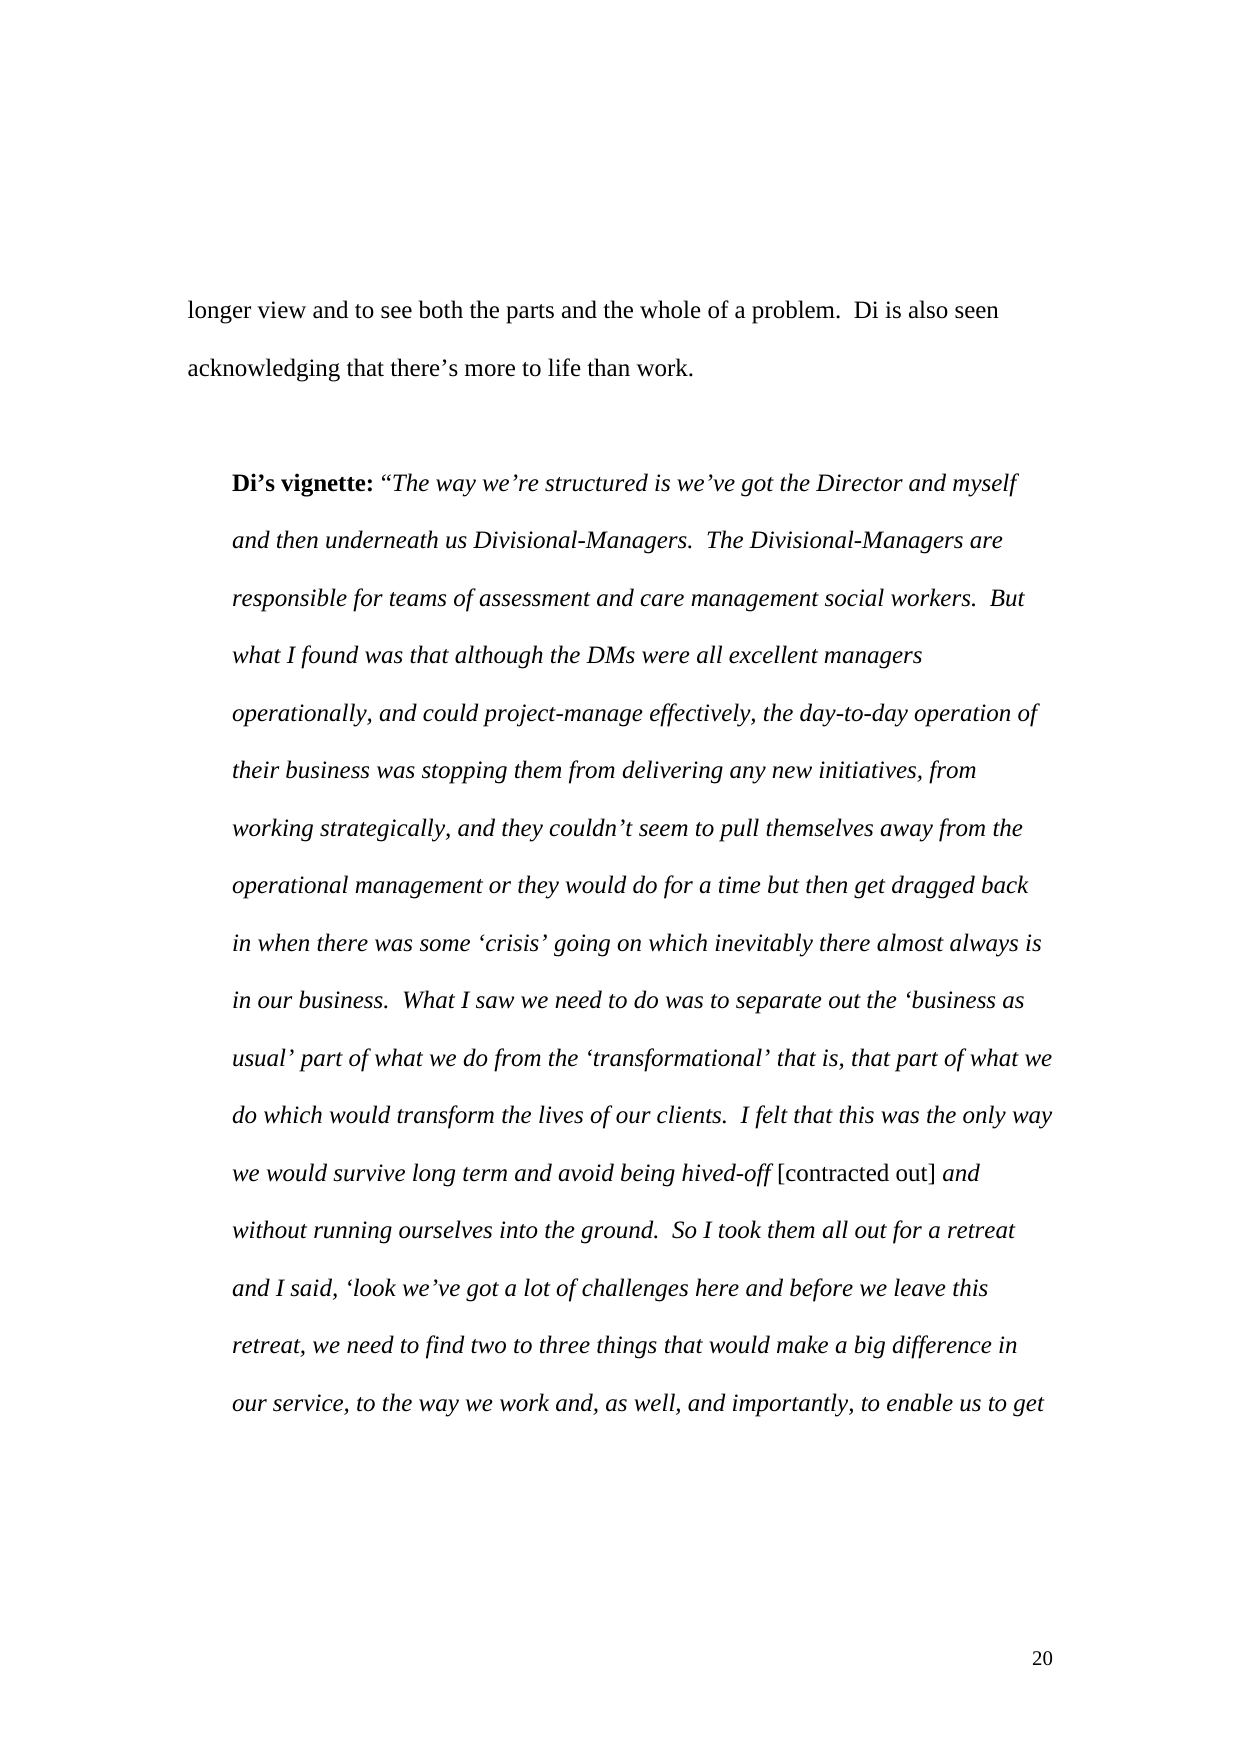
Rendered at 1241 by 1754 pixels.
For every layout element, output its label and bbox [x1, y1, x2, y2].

text [187, 295, 1053, 382]
text [232, 468, 1053, 1417]
